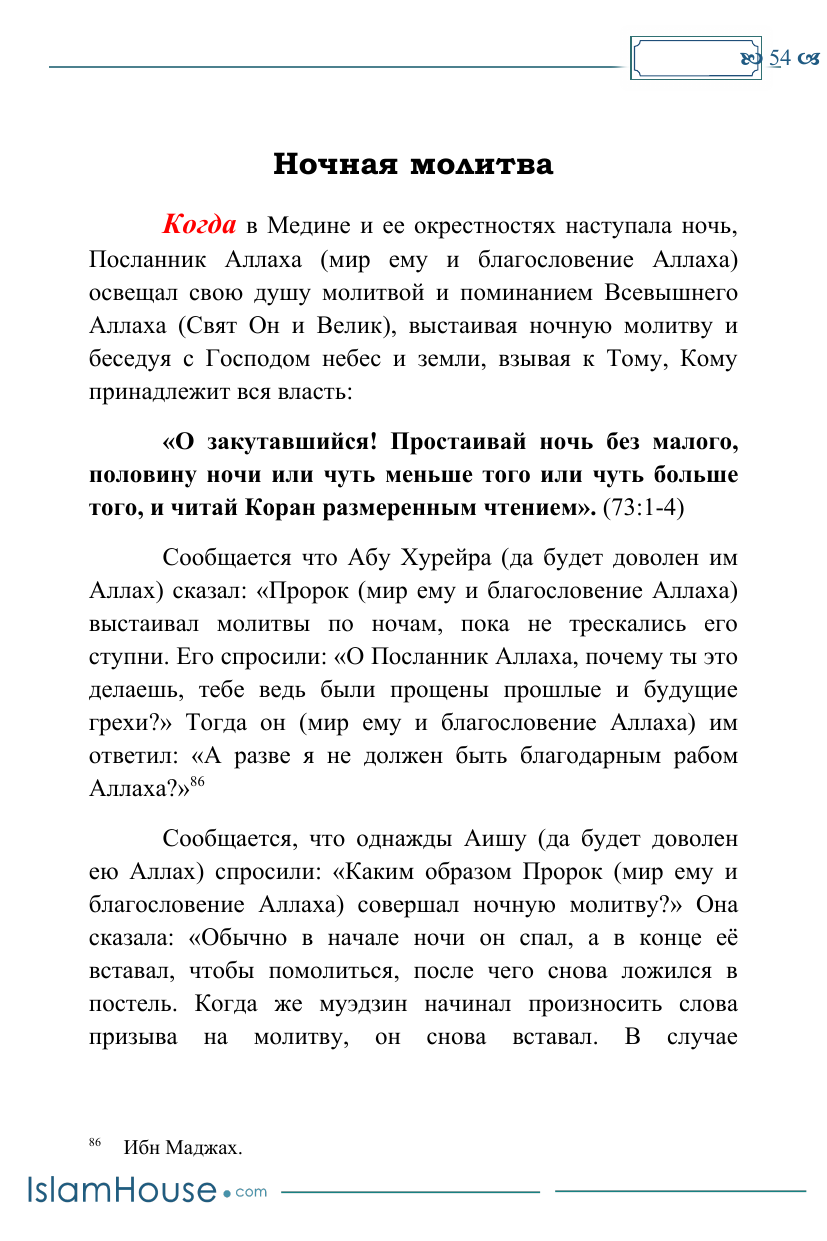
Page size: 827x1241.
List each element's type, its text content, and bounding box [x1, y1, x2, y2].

picture [20, 1171, 541, 1209]
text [89, 823, 738, 1049]
text Сообщается что Абу Хурейра (да будет доволен им Аллах) сказал: «Пророк (мир ему и благословение Аллаха) выстаивал молитвы по ночам, пока не трескались его ступни. Его спросили: «О Посланник Аллаха, почему ты это делаешь, тебе ведь были прощены прошлые и будущие грехи?» Тогда он (мир ему и благословение Аллаха) им ответил: «А разве я не должен быть благодарным рабом Аллаха?» [89, 542, 738, 802]
text Когда в Медине и ее окрестностях наступала ночь, Посланник Аллаха (мир ему и благословение Аллаха) освещал свою душу молитвой и поминанием Всевышнего Аллаха (Свят Он и Велик), выстаивая ночную молитву и беседуя с Господом небес и земли, взывая к Тому, Кому принадлежит вся власть: [89, 207, 738, 405]
text «О закутавшийся! Простаивай ночь без малого, половину ночи или чуть меньше того или чуть больше того, и читай Коран размеренным чтением». (73:1-4) [89, 426, 738, 521]
picture [548, 1170, 807, 1208]
text Ночная молитва [89, 145, 738, 182]
